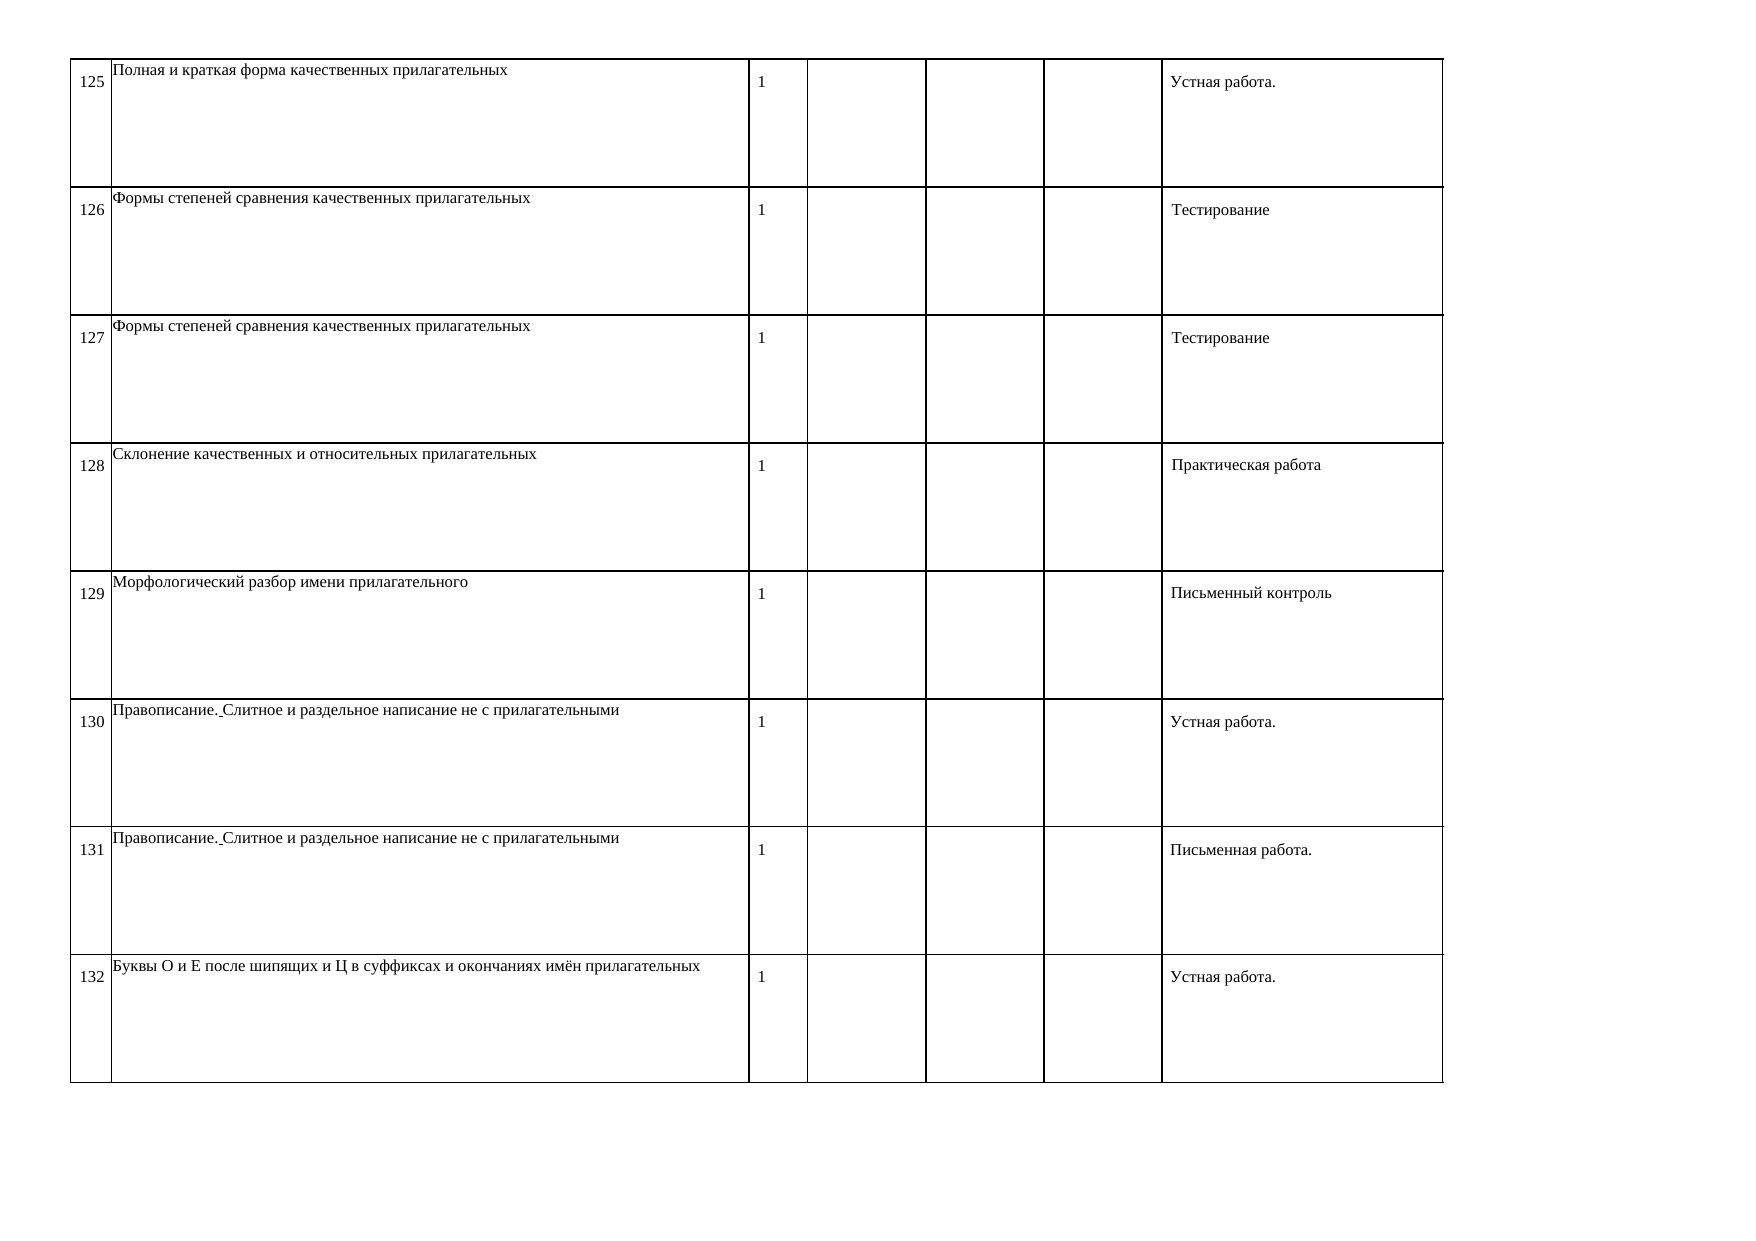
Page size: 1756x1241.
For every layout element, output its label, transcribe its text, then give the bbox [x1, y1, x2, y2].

table_cell [808, 188, 925, 314]
table_cell 125 [71, 60, 111, 186]
table_cell 132 [71, 955, 111, 1082]
table_cell [1045, 188, 1161, 314]
table_cell [808, 444, 925, 570]
table_cell Формы степеней сравнения качественных прилагательных [112, 188, 748, 314]
table_cell Правописание. Слитное и раздельное написание не с прилагательными [112, 827, 748, 954]
table_cell [808, 827, 925, 954]
table_cell [927, 60, 1043, 186]
table_cell [927, 572, 1043, 698]
table_cell 130 [71, 700, 111, 826]
table_cell [927, 444, 1043, 570]
table_cell 127 [71, 316, 111, 442]
table_cell Письменный контроль [1163, 572, 1442, 698]
table_cell Морфологический разбор имени прилагательного [112, 572, 748, 698]
table_cell [808, 316, 925, 442]
table_cell Устная работа. [1163, 955, 1442, 1082]
table_cell 1 [750, 700, 807, 826]
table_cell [112, 955, 748, 1082]
table_cell [927, 700, 1043, 826]
table_cell 1 [750, 188, 807, 314]
table_cell Письменная работа. [1163, 827, 1442, 954]
table_cell 1 [750, 827, 807, 954]
table_cell [927, 316, 1043, 442]
table_cell [808, 60, 925, 186]
table_cell [1045, 444, 1161, 570]
table_cell [1045, 572, 1161, 698]
table_cell 1 [750, 60, 807, 186]
table_cell Формы степеней сравнения качественных прилагательных [112, 316, 748, 442]
table_cell Тестирование [1163, 188, 1442, 314]
table_cell [1045, 827, 1161, 954]
table_cell 126 [71, 188, 111, 314]
table_cell Устная работа. [1163, 60, 1442, 186]
table_cell Полная и краткая форма качественных прилагательных [112, 60, 748, 186]
table_cell 131 [71, 827, 111, 954]
table_cell [1045, 60, 1161, 186]
table_cell 128 [71, 444, 111, 570]
table_cell [808, 572, 925, 698]
table_cell Устная работа. [1163, 700, 1442, 826]
table_cell Склонение качественных и относительных прилагательных [112, 444, 748, 570]
table_cell 1 [750, 316, 807, 442]
table_cell Практическая работа [1163, 444, 1442, 570]
table_cell Тестирование [1163, 316, 1442, 442]
table_cell [927, 188, 1043, 314]
table_cell [927, 955, 1043, 1082]
table_cell 1 [750, 955, 807, 1082]
table_cell [1045, 316, 1161, 442]
table_cell 1 [750, 572, 807, 698]
table_cell Правописание. Слитное и раздельное написание не с прилагательными [112, 700, 748, 826]
table_cell 129 [71, 572, 111, 698]
table_cell [1045, 955, 1161, 1082]
table_cell 1 [750, 444, 807, 570]
table_cell [1045, 700, 1161, 826]
table_cell [808, 955, 925, 1082]
table_cell [808, 700, 925, 826]
table_cell [927, 827, 1043, 954]
